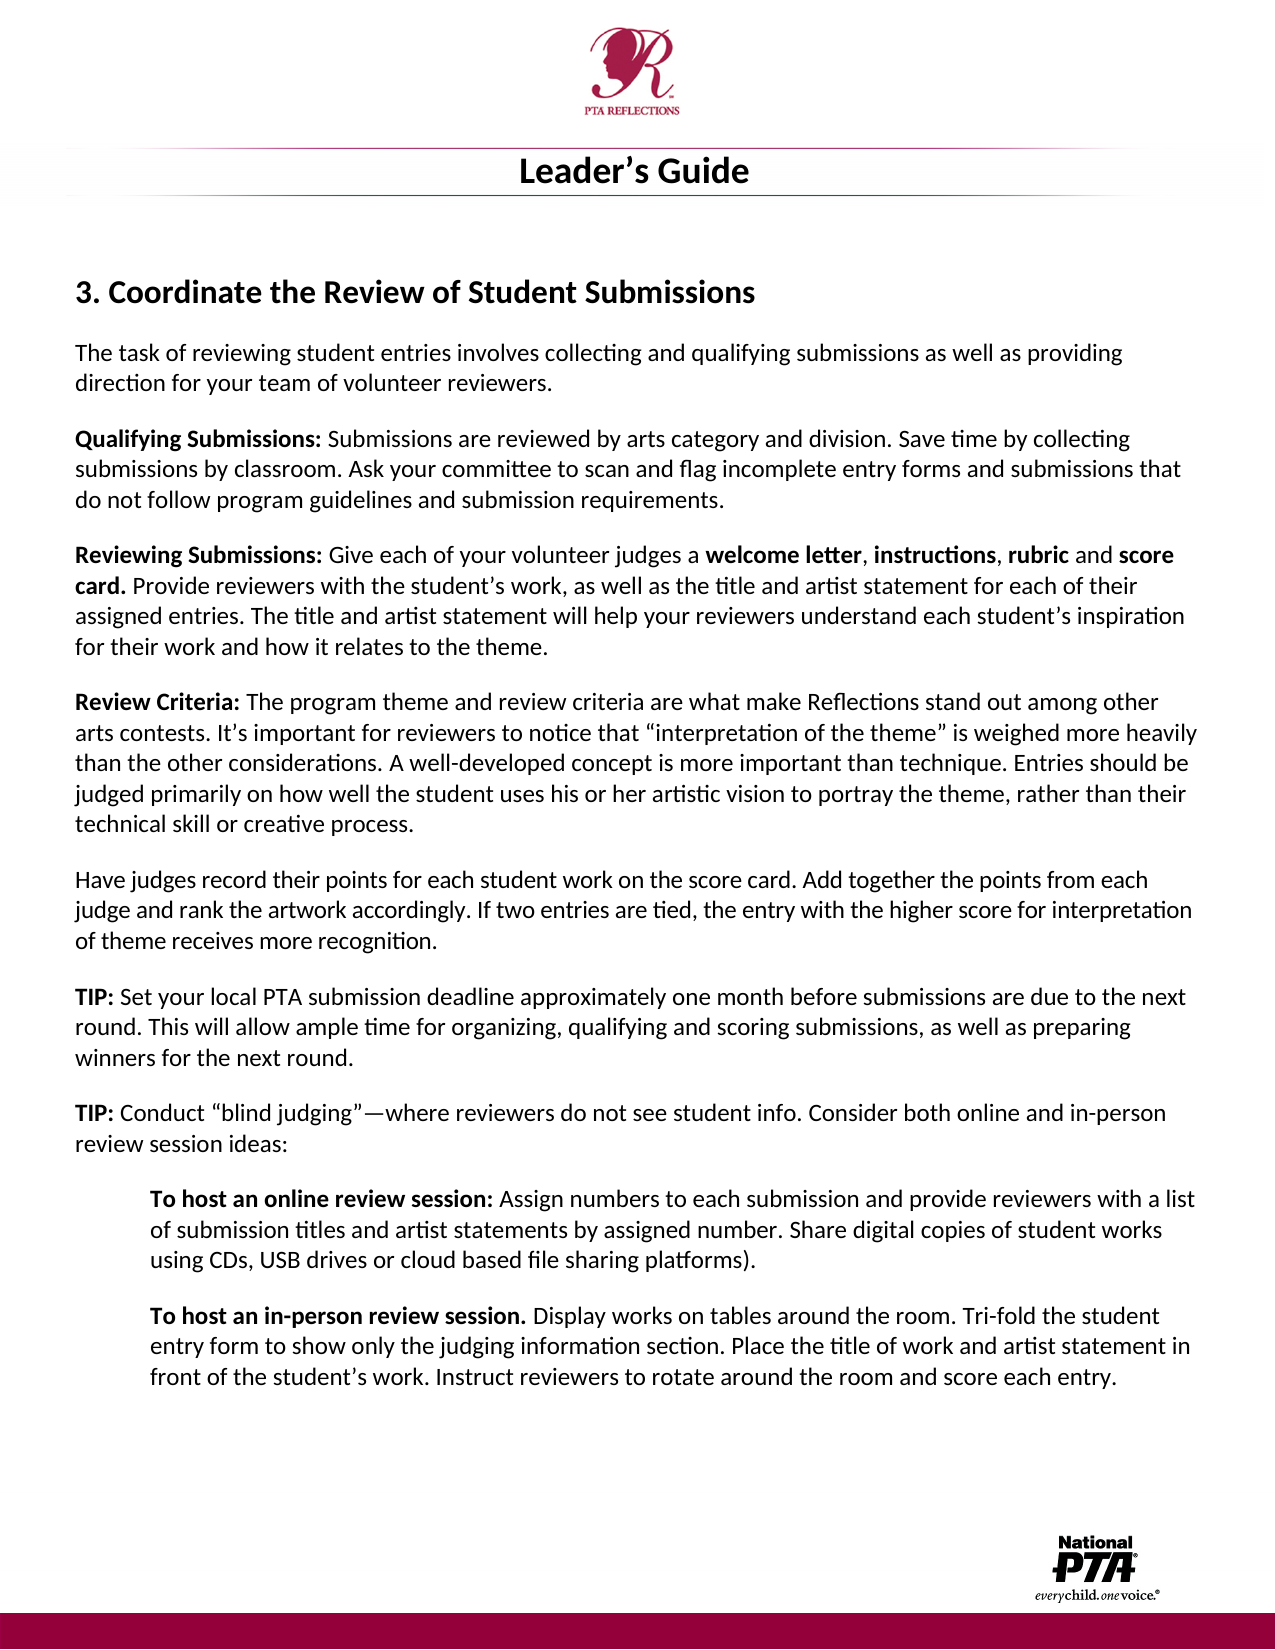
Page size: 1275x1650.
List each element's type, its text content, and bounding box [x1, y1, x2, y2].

text To host an online review session: Assign numbers to each submission and provide reviewers with a list of submission titles and artist statements by assigned number. Share digital copies of student works using CDs, USB drives or cloud based file sharing platforms). [150, 1183, 1200, 1275]
text Qualifying Submissions: Submissions are reviewed by arts category and division. Save time by collecting submissions by classroom. Ask your committee to scan and flag incomplete entry forms and submissions that do not follow program guidelines and submission requirements. [75, 423, 1200, 514]
text TIP: Set your local PTA submission deadline approximately one month before submissions are due to the next round. This will allow ample time for organizing, qualifying and scoring submissions, as well as preparing winners for the next round. [75, 981, 1200, 1072]
picture [0, 1449, 1275, 1649]
text Review Criteria: The program theme and review criteria are what make Reflections stand out among other arts contests. It’s important for reviewers to notice that “interpretation of the theme” is weighed more heavily than the other considerations. A well-developed concept is more important than technique. Entries should be judged primarily on how well the student uses his or her artistic vision to portray the theme, rather than their technical skill or creative process. [75, 686, 1200, 839]
picture [540, 24, 733, 121]
picture [0, 142, 1265, 207]
text Reviewing Submissions: Give each of your volunteer judges a welcome letter, instructions, rubric and score card. Provide reviewers with the student’s work, as well as the title and artist statement for each of their assigned entries. The title and artist statement will help your reviewers understand each student’s inspiration for their work and how it relates to the theme. [75, 539, 1200, 661]
text The task of reviewing student entries involves collecting and qualifying submissions as well as providing direction for your team of volunteer reviewers. [75, 337, 1200, 398]
text 3. Coordinate the Review of Student Submissions [75, 271, 1200, 312]
text TIP: Conduct “blind judging”—where reviewers do not see student info. Consider both online and in-person review session ideas: [75, 1097, 1200, 1158]
text Have judges record their points for each student work on the score card. Add together the points from each judge and rank the artwork accordingly. If two entries are tied, the entry with the higher score for interpretation of theme receives more recognition. [75, 864, 1200, 956]
text To host an in-person review session. Display works on tables around the room. Tri-fold the student entry form to show only the judging information section. Place the title of work and artist statement in front of the student’s work. Instruct reviewers to rotate around the room and score each entry. [150, 1300, 1200, 1391]
